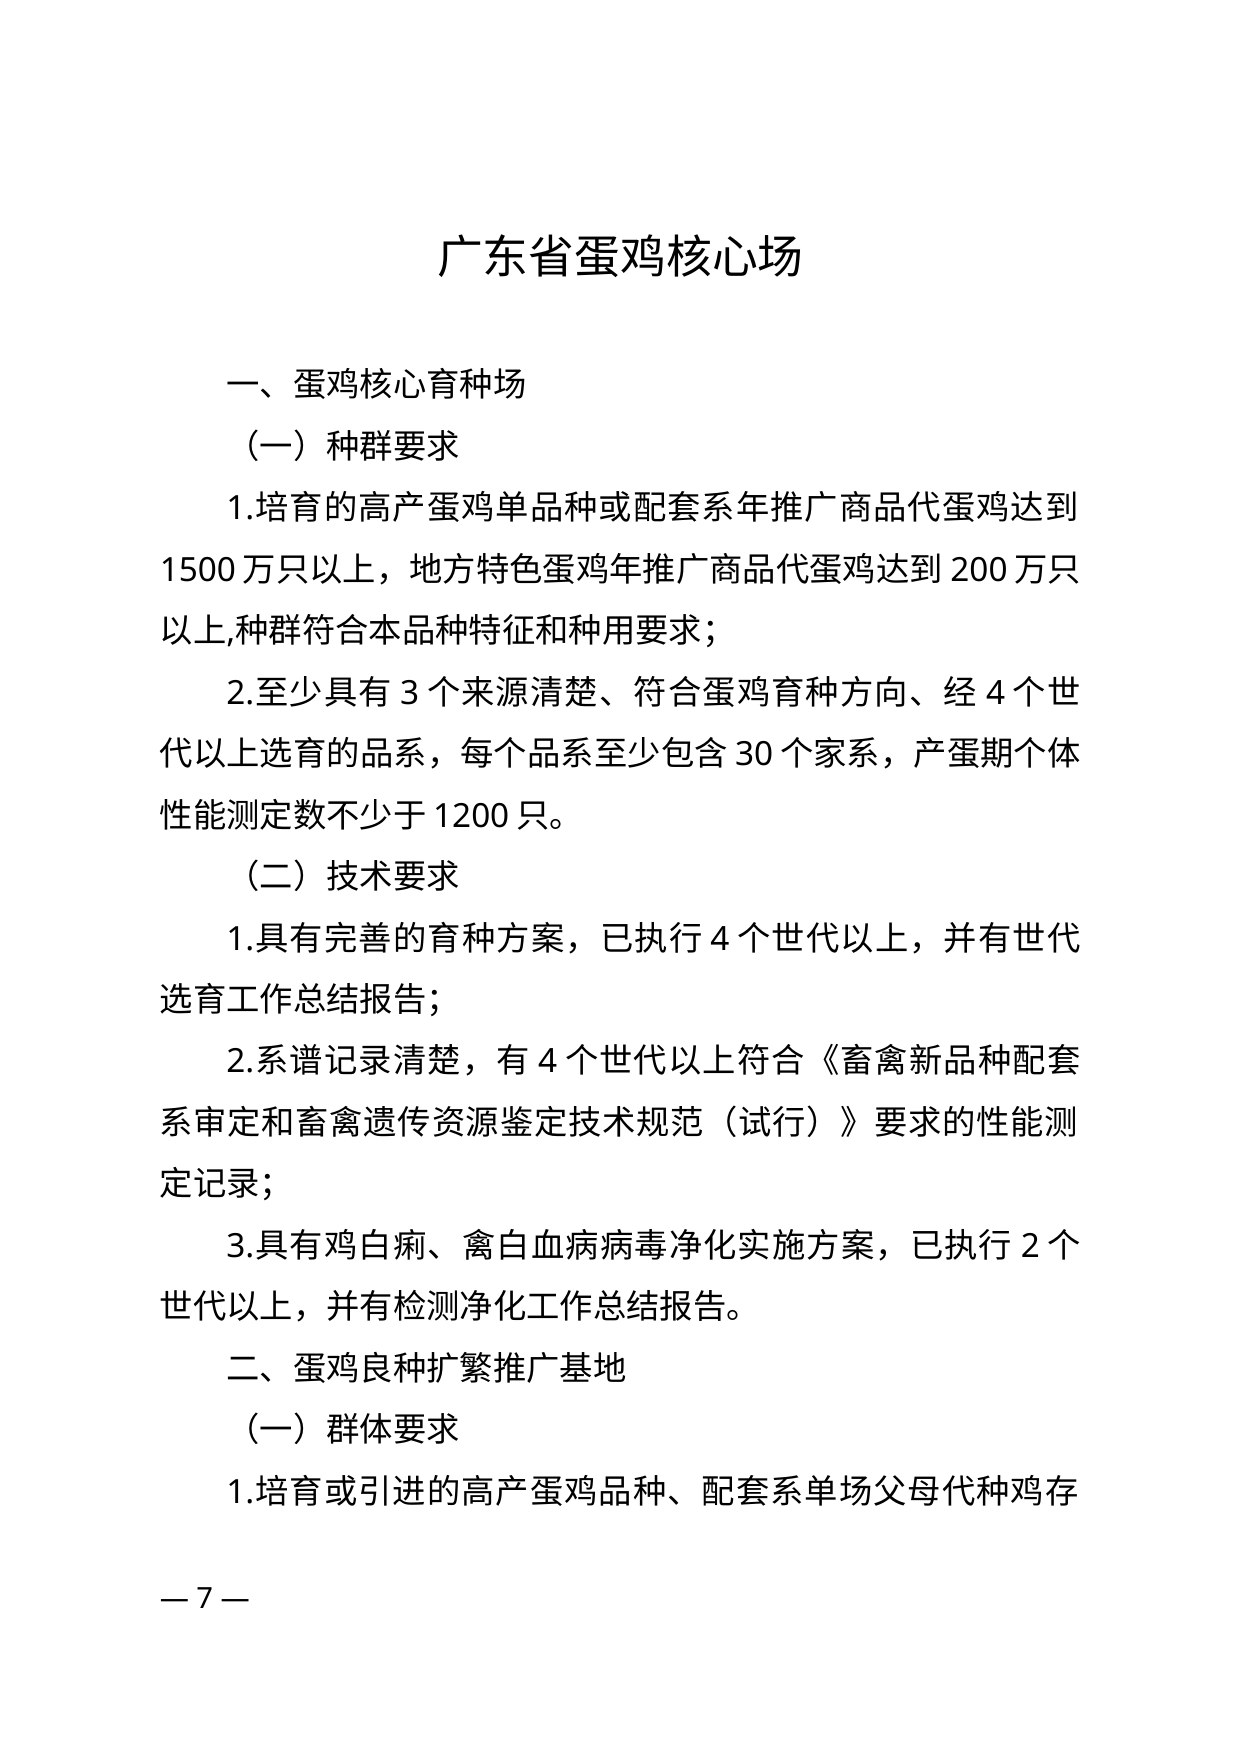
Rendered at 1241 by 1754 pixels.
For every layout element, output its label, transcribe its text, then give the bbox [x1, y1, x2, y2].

text 广东省蛋鸡核心场 [159, 225, 1081, 286]
text 2.系谱记录清楚，有4个世代以上符合《畜禽新品种配套系审定和畜禽遗传资源鉴定技术规范（试行）》要求的性能测定记录； [159, 1024, 1081, 1208]
text 一、蛋鸡核心育种场 [159, 348, 1081, 409]
text 2.至少具有3个来源清楚、符合蛋鸡育种方向、经4个世代以上选育的品系，每个品系至少包含30个家系，产蛋期个体性能测定数不少于1200只。 [159, 655, 1081, 839]
text 1.具有完善的育种方案，已执行4个世代以上，并有世代选育工作总结报告； [159, 901, 1081, 1024]
text （一）种群要求 [159, 409, 1081, 471]
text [159, 1454, 1081, 1515]
text （一）群体要求 [159, 1392, 1081, 1454]
text 1.培育的高产蛋鸡单品种或配套系年推广商品代蛋鸡达到1500万只以上，地方特色蛋鸡年推广商品代蛋鸡达到200万只以上,种群符合本品种特征和种用要求； [159, 471, 1081, 655]
text 二、蛋鸡良种扩繁推广基地 [159, 1331, 1081, 1392]
text （二）技术要求 [159, 839, 1081, 901]
text 3.具有鸡白痢、禽白血病病毒净化实施方案，已执行2个世代以上，并有检测净化工作总结报告。 [159, 1208, 1081, 1331]
